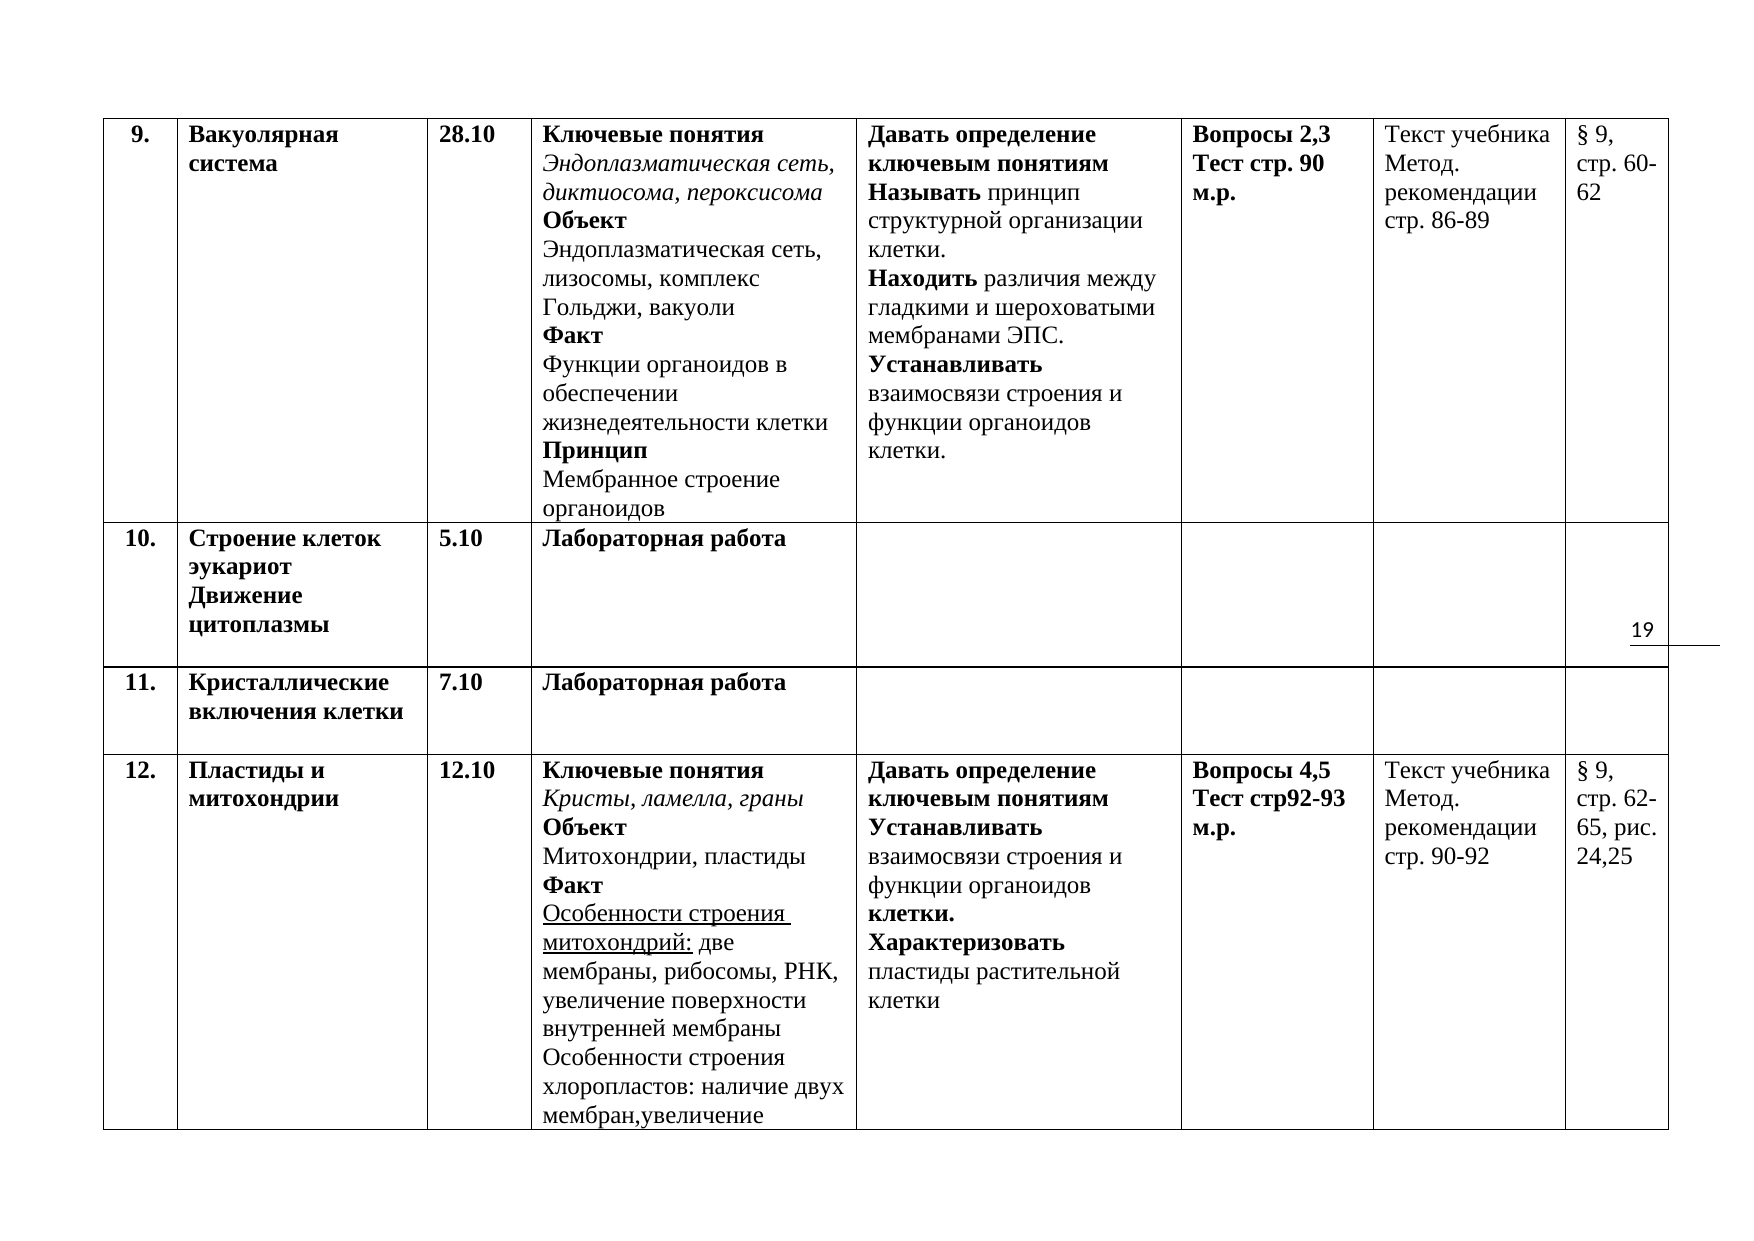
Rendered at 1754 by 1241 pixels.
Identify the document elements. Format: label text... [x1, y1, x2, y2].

table_cell 10. [104, 523, 177, 666]
table_cell 11. [104, 668, 177, 754]
table_cell Текст учебника Метод. рекомендации стр. 86-89 [1374, 119, 1565, 522]
table_cell [1182, 668, 1373, 754]
table_cell 12. [104, 755, 177, 1128]
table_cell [1566, 755, 1668, 1128]
table_cell [1566, 668, 1668, 754]
table_cell Кристаллические включения клетки [178, 668, 427, 754]
table_cell 5.10 [428, 523, 531, 666]
table_cell Лабораторная работа [532, 523, 856, 666]
table_cell 9. [104, 119, 177, 522]
table_cell 28.10 [428, 119, 531, 522]
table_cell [857, 755, 1181, 1128]
table_cell [857, 523, 1181, 666]
table_cell 12.10 [428, 755, 531, 1128]
table_cell [857, 668, 1181, 754]
table_cell Давать определение ключевым понятиям Называть принцип структурной организации клетки. Находить различия между гладкими и шероховатыми мембранами ЭПС. Устанавливать взаимосвязи строения и функции органоидов клетки. [857, 119, 1181, 522]
table_cell [1374, 668, 1565, 754]
table_cell [1566, 523, 1668, 666]
table_cell Строение клеток эукариот Движение цитоплазмы [178, 523, 427, 666]
table_cell Ключевые понятия Эндоплазматическая сеть, диктиосома, пероксисома Объект Эндоплазматическая сеть, лизосомы, комплекс Гольджи, вакуоли Факт Функции органоидов в обеспечении жизнедеятельности клетки Принцип Мембранное строение органоидов [532, 119, 856, 522]
table_cell § 9, стр. 60-62 [1566, 119, 1668, 522]
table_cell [178, 755, 427, 1128]
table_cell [1182, 755, 1373, 1128]
table_cell [1182, 523, 1373, 666]
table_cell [532, 755, 856, 1128]
table_cell [1374, 523, 1565, 666]
table_cell Вакуолярная система [178, 119, 427, 522]
table_cell 7.10 [428, 668, 531, 754]
table_cell Лабораторная работа [532, 668, 856, 754]
table_cell Вопросы 2,3 Тест стр. 90 м.р. [1182, 119, 1373, 522]
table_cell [1374, 755, 1565, 1128]
